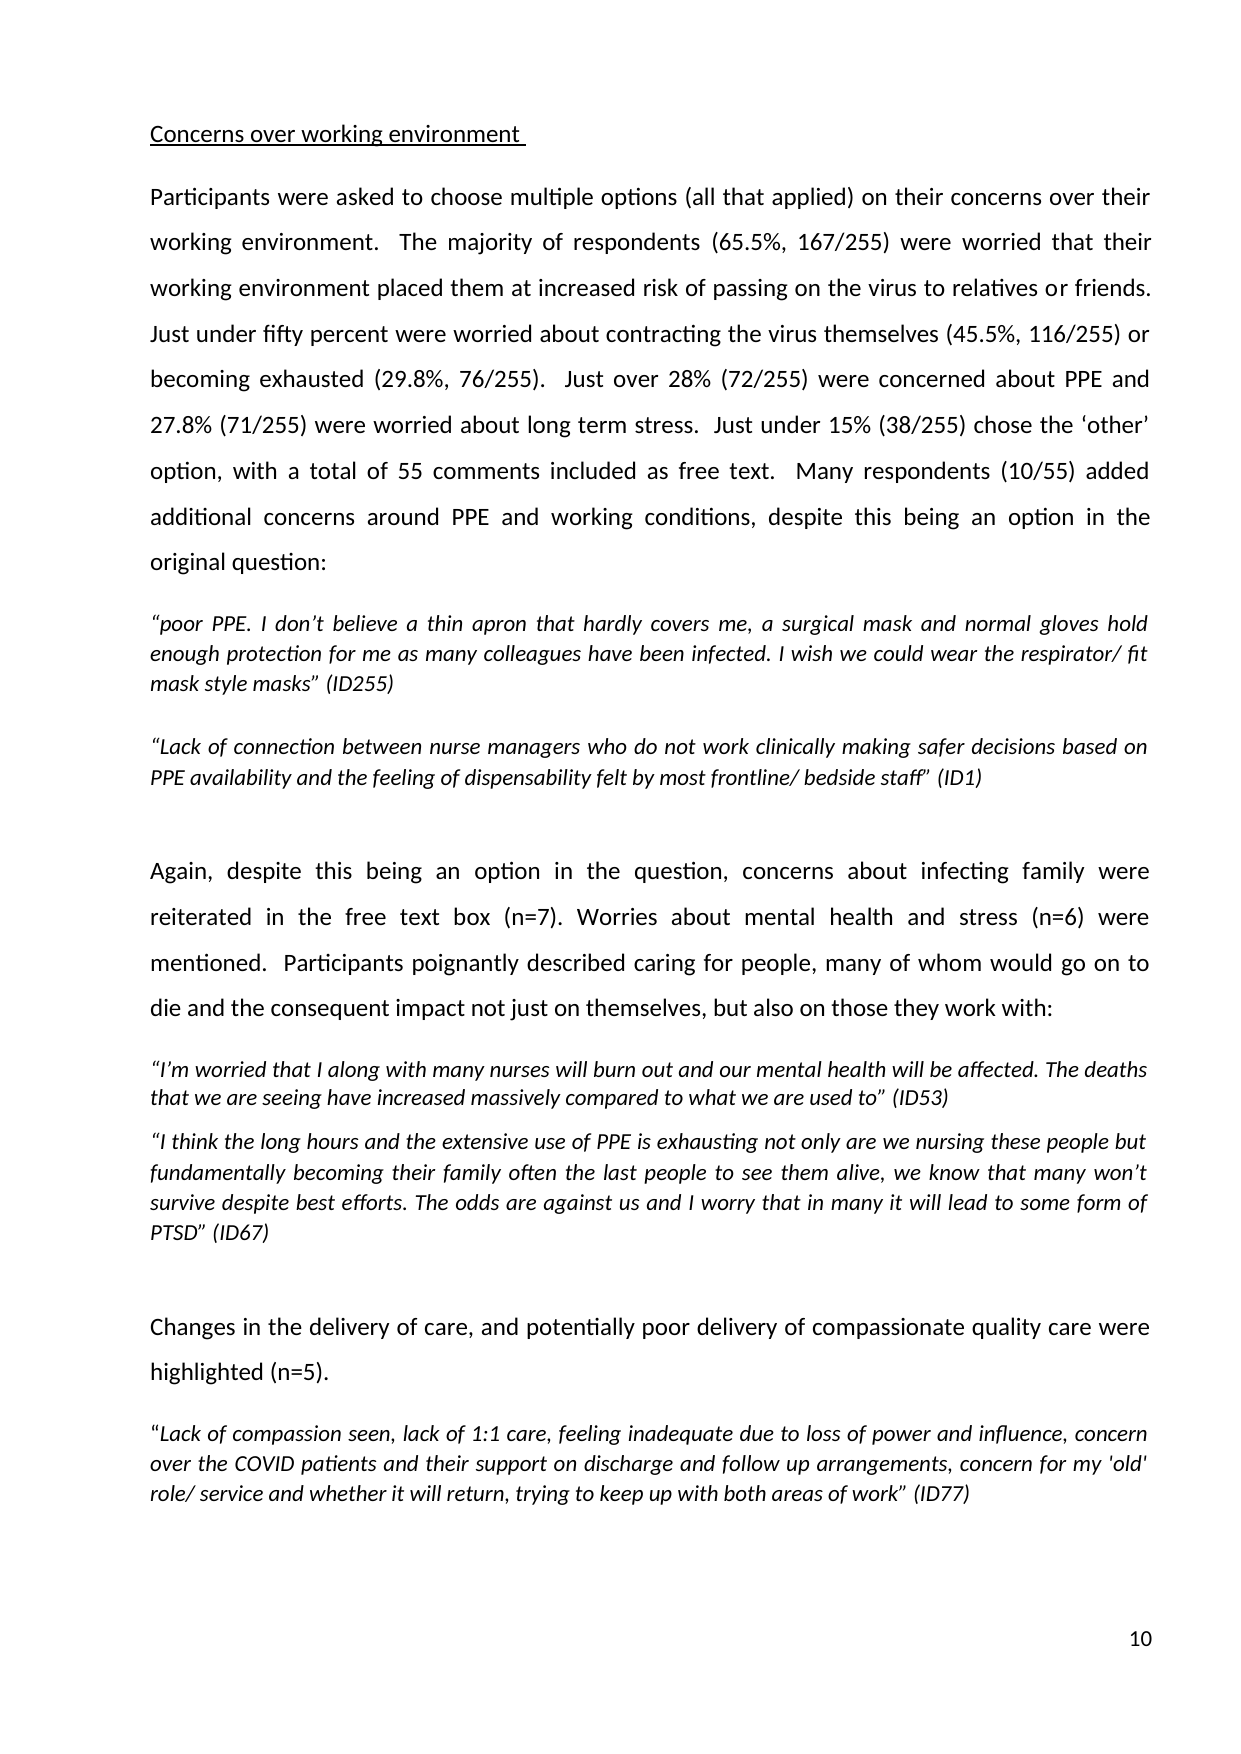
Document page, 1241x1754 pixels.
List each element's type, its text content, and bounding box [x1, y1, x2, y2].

text Changes in the delivery of care, and potentially poor delivery of compassionate quality care were highlighted (n=5). [150, 1311, 1152, 1387]
text Concerns over working environment [150, 118, 1152, 149]
text “I’m worried that I along with many nurses will burn out and our mental health will be affected. The deaths that we are seeing have increased massively compared to what we are used to” (ID53) [150, 1055, 1152, 1111]
text Participants were asked to choose multiple options (all that applied) on their concerns over their working environment. The majority of respondents (65.5%, 167/255) were worried that their working environment placed them at increased risk of passing on the virus to relatives or friends. Just under fifty percent were worried about contracting the virus themselves (45.5%, 116/255) or becoming exhausted (29.8%, 76/255). Just over 28% (72/255) were concerned about PPE and 27.8% (71/255) were worried about long term stress. Just under 15% (38/255) chose the ‘other’ option, with a total of 55 comments included as free text. Many respondents (10/55) added additional concerns around PPE and working conditions, despite this being an option in the original question: [150, 181, 1152, 577]
text “Lack of connection between nurse managers who do not work clinically making safer decisions based on PPE availability and the feeling of dispensability felt by most frontline/ bedside staff” (ID1) [150, 732, 1152, 791]
text “poor PPE. I don’t believe a thin apron that hardly covers me, a surgical mask and normal gloves hold enough protection for me as many colleagues have been infected. I wish we could wear the respirator/ fit mask style masks” (ID255) [150, 609, 1152, 697]
text “I think the long hours and the extensive use of PPE is exhausting not only are we nursing these people but fundamentally becoming their family often the last people to see them alive, we know that many won’t survive despite best efforts. The odds are against us and I worry that in many it will lead to some form of PTSD” (ID67) [150, 1127, 1152, 1246]
text Again, despite this being an option in the question, concerns about infecting family were reiterated in the free text box (n=7). Worries about mental health and stress (n=6) were mentioned. Participants poignantly described caring for people, many of whom would go on to die and the consequent impact not just on themselves, but also on those they work with: [150, 855, 1152, 1023]
text “Lack of compassion seen, lack of 1:1 care, feeling inadequate due to loss of power and influence, concern over the COVID patients and their support on discharge and follow up arrangements, concern for my 'old' role/ service and whether it will return, trying to keep up with both areas of work” (ID77) [150, 1419, 1152, 1507]
